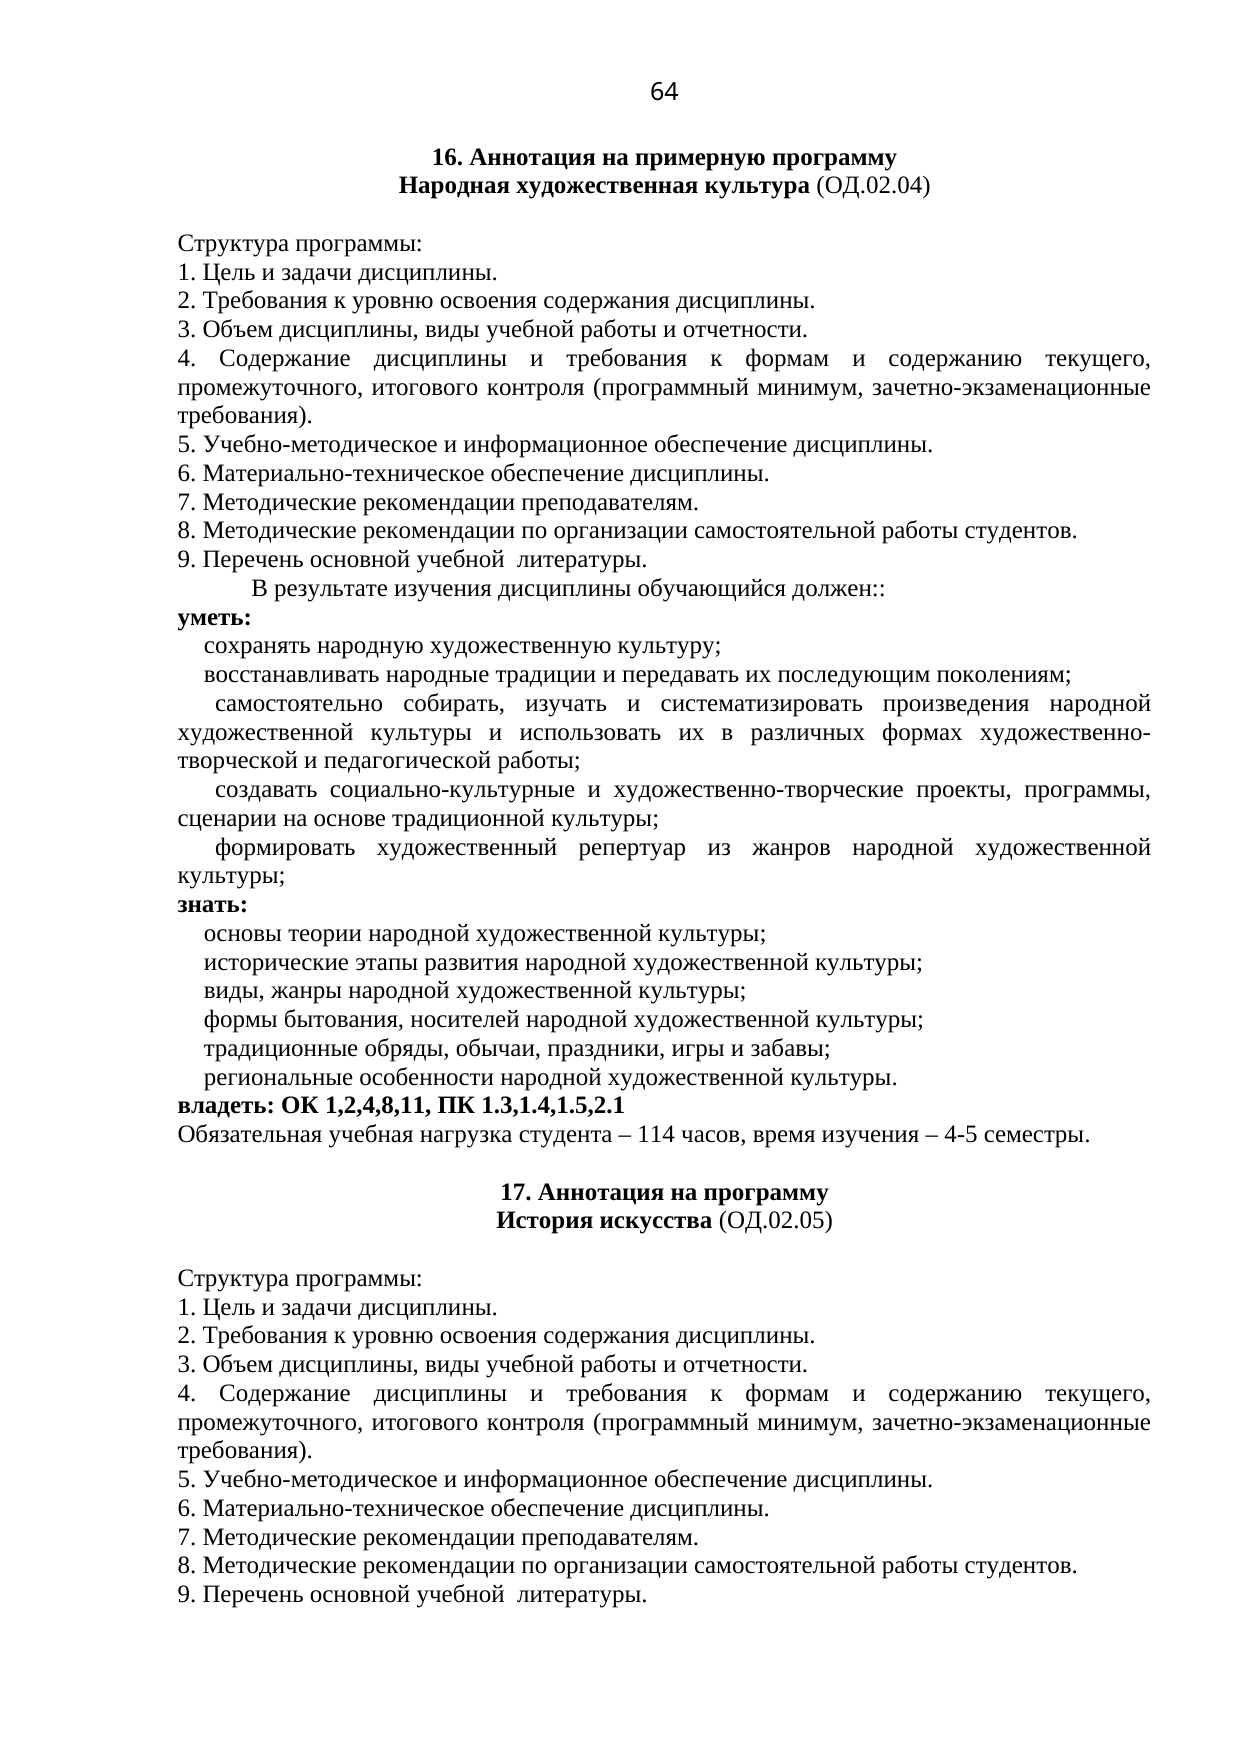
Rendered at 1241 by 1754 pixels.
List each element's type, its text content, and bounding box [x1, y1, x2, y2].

text 2. Требования к уровню освоения содержания дисциплины. [177, 1321, 1152, 1349]
text Народная художественная культура (ОД.02.04) [177, 171, 1152, 199]
text В результате изучения дисциплины обучающийся должен:: [177, 573, 1152, 602]
text 17. Аннотация на программу [177, 1177, 1152, 1206]
text сохранять народную художественную культуру; [177, 631, 1152, 659]
text 9. Перечень основной учебной литературы. [177, 544, 1152, 573]
text 7. Методические рекомендации преподавателям. [177, 487, 1152, 516]
text восстанавливать народные традиции и передавать их последующим поколениям; [177, 659, 1152, 688]
text владеть: ОК 1,2,4,8,11, ПК 1.3,1.4,1.5,2.1 [177, 1091, 1152, 1119]
text 1. Цель и задачи дисциплины. [177, 1292, 1152, 1321]
text 6. Материально-техническое обеспечение дисциплины. [177, 1493, 1152, 1522]
text 4. Содержание дисциплины и требования к формам и содержанию текущего, промежуточного, итогового контроля (программный минимум, зачетно-экзаменационные требования). [177, 1378, 1152, 1464]
text Структура программы: [177, 1263, 1152, 1292]
text 3. Объем дисциплины, виды учебной работы и отчетности. [177, 1349, 1152, 1378]
text 9. Перечень основной учебной литературы. [177, 1579, 1152, 1608]
text История искусства (ОД.02.05) [177, 1206, 1152, 1234]
text 7. Методические рекомендации преподавателям. [177, 1522, 1152, 1551]
text знать: [177, 889, 1152, 918]
text 2. Требования к уровню освоения содержания дисциплины. [177, 286, 1152, 314]
text формировать художественный репертуар из жанров народной художественной культуры; [177, 832, 1152, 889]
text 5. Учебно-методическое и информационное обеспечение дисциплины. [177, 429, 1152, 458]
text 3. Объем дисциплины, виды учебной работы и отчетности. [177, 314, 1152, 343]
text 6. Материально-техническое обеспечение дисциплины. [177, 458, 1152, 487]
text Структура программы: [177, 228, 1152, 257]
text исторические этапы развития народной художественной культуры; [177, 947, 1152, 976]
text 5. Учебно-методическое и информационное обеспечение дисциплины. [177, 1464, 1152, 1493]
text 1. Цель и задачи дисциплины. [177, 257, 1152, 286]
text 8. Методические рекомендации по организации самостоятельной работы студентов. [177, 1551, 1152, 1579]
text Обязательная учебная нагрузка студента – 114 часов, время изучения – 4-5 семестры. [177, 1119, 1152, 1148]
text 8. Методические рекомендации по организации самостоятельной работы студентов. [177, 516, 1152, 544]
text 4. Содержание дисциплины и требования к формам и содержанию текущего, промежуточного, итогового контроля (программный минимум, зачетно-экзаменационные требования). [177, 343, 1152, 429]
text формы бытования, носителей народной художественной культуры; [177, 1004, 1152, 1033]
text самостоятельно собирать, изучать и систематизировать произведения народной художественной культуры и использовать их в различных формах художественно-творческой и педагогической работы; [177, 688, 1152, 774]
text 16. Аннотация на примерную программу [177, 142, 1152, 171]
text традиционные обряды, обычаи, праздники, игры и забавы; [177, 1033, 1152, 1062]
text региональные особенности народной художественной культуры. [177, 1062, 1152, 1091]
text уметь: [177, 602, 1152, 631]
text основы теории народной художественной культуры; [177, 918, 1152, 947]
text создавать социально-культурные и художественно-творческие проекты, программы, сценарии на основе традиционной культуры; [177, 774, 1152, 832]
text виды, жанры народной художественной культуры; [177, 976, 1152, 1004]
